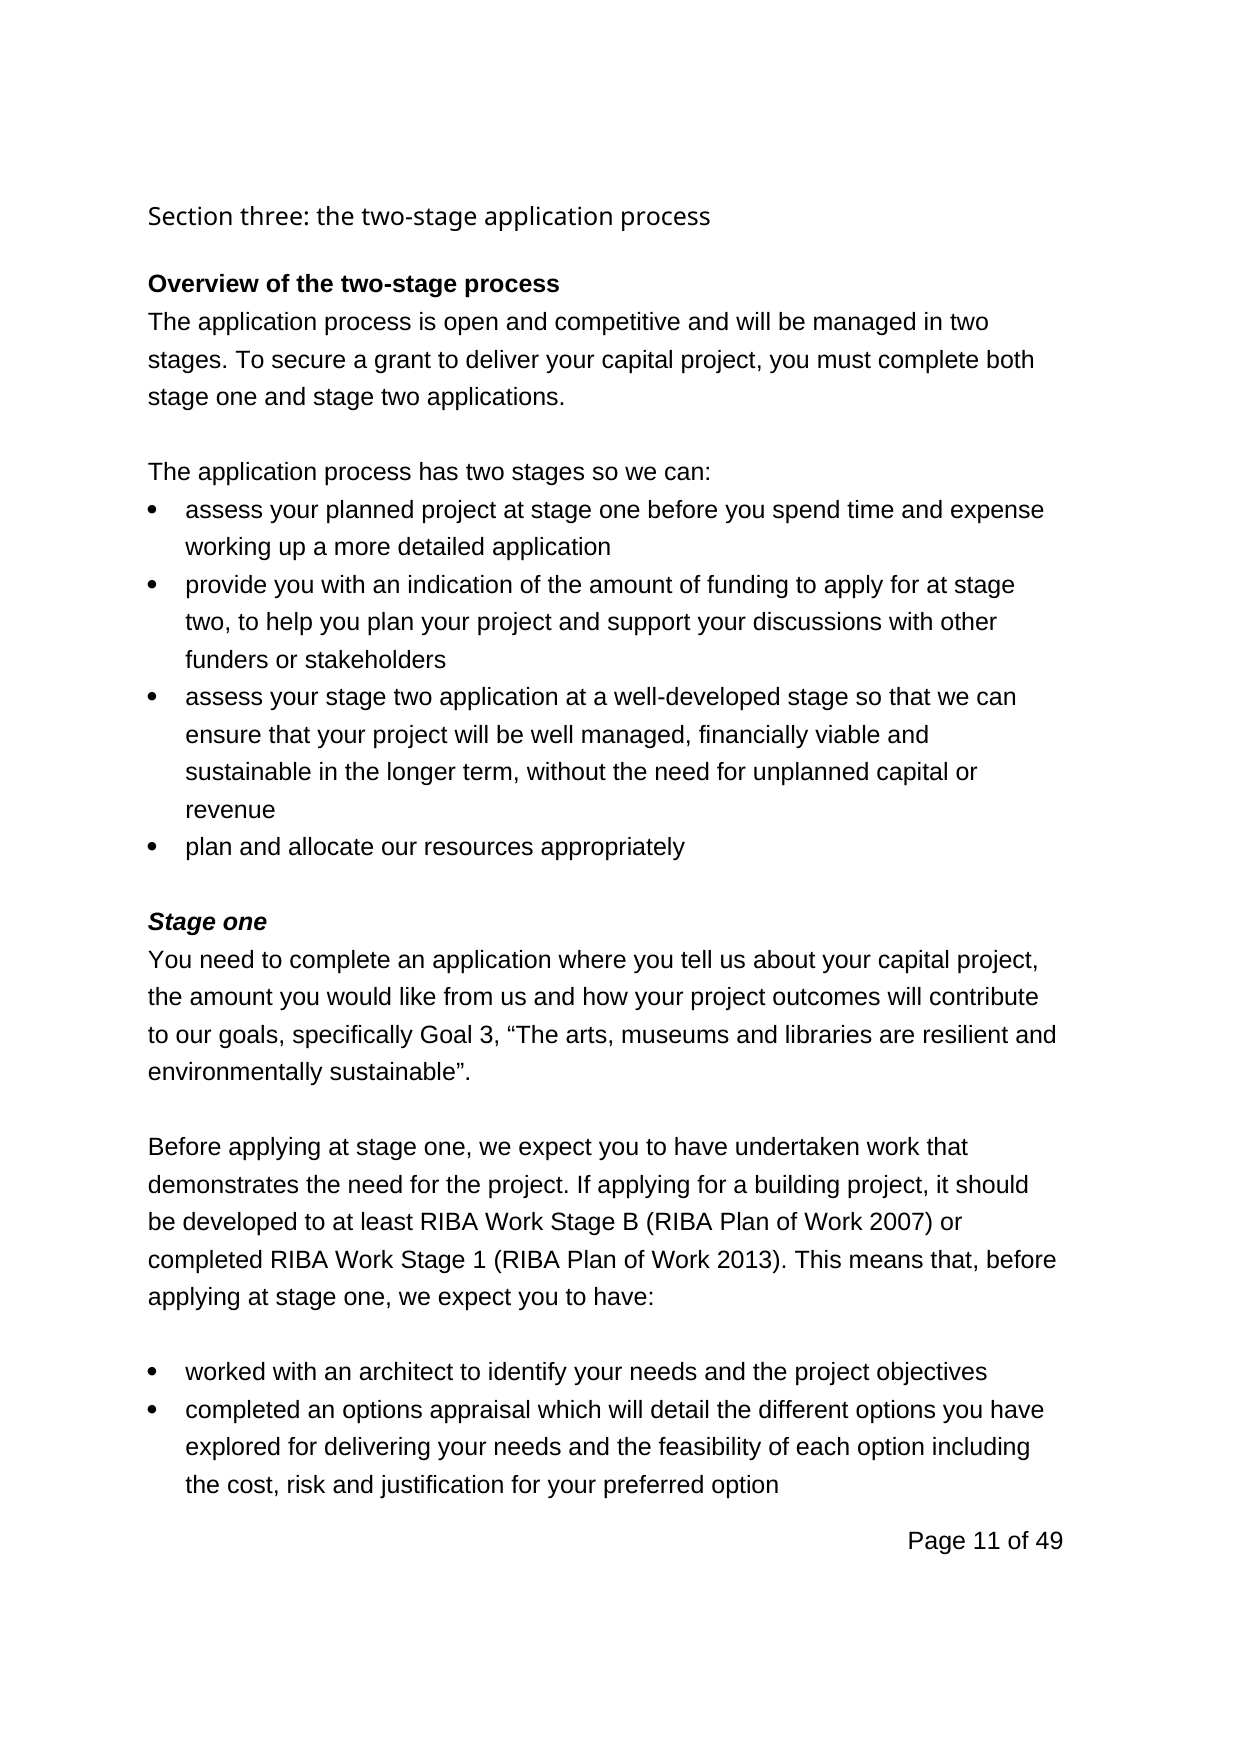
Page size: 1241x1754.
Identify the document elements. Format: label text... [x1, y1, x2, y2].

list worked with an architect to identify your needs and the project objectives [148, 1349, 1063, 1386]
text The application process has two stages so we can: [148, 449, 1063, 486]
subtitle Section three: the two-stage application process [148, 198, 1063, 232]
list provide you with an indication of the amount of funding to apply for at stage two, to help you plan your project and support your discussions with other funders or stakeholders [148, 561, 1063, 674]
text Stage one [148, 899, 1063, 936]
list assess your planned project at stage one before you spend time and expense working up a more detailed application [148, 486, 1063, 561]
text Before applying at stage one, we expect you to have undertaken work that demonstrates the need for the project. If applying for a building project, it should be developed to at least RIBA Work Stage B (RIBA Plan of Work 2007) or completed RIBA Work Stage 1 (RIBA Plan of Work 2013). This means that, before applying at stage one, we expect you to have: [148, 1124, 1063, 1311]
list completed an options appraisal which will detail the different options you have explored for delivering your needs and the feasibility of each option including the cost, risk and justification for your preferred option [148, 1386, 1063, 1499]
subtitle Overview of the two-stage process [148, 265, 1063, 299]
list assess your stage two application at a well-developed stage so that we can ensure that your project will be well managed, financially viable and sustainable in the longer term, without the need for unplanned capital or revenue [148, 674, 1063, 824]
text The application process is open and competitive and will be managed in two stages. To secure a grant to deliver your capital project, you must complete both stage one and stage two applications. [148, 299, 1063, 411]
list plan and allocate our resources appropriately [148, 824, 1063, 861]
text You need to complete an application where you tell us about your capital project, the amount you would like from us and how your project outcomes will contribute to our goals, specifically Goal 3, “The arts, museums and libraries are resilient and environmentally sustainable”. [148, 936, 1063, 1086]
